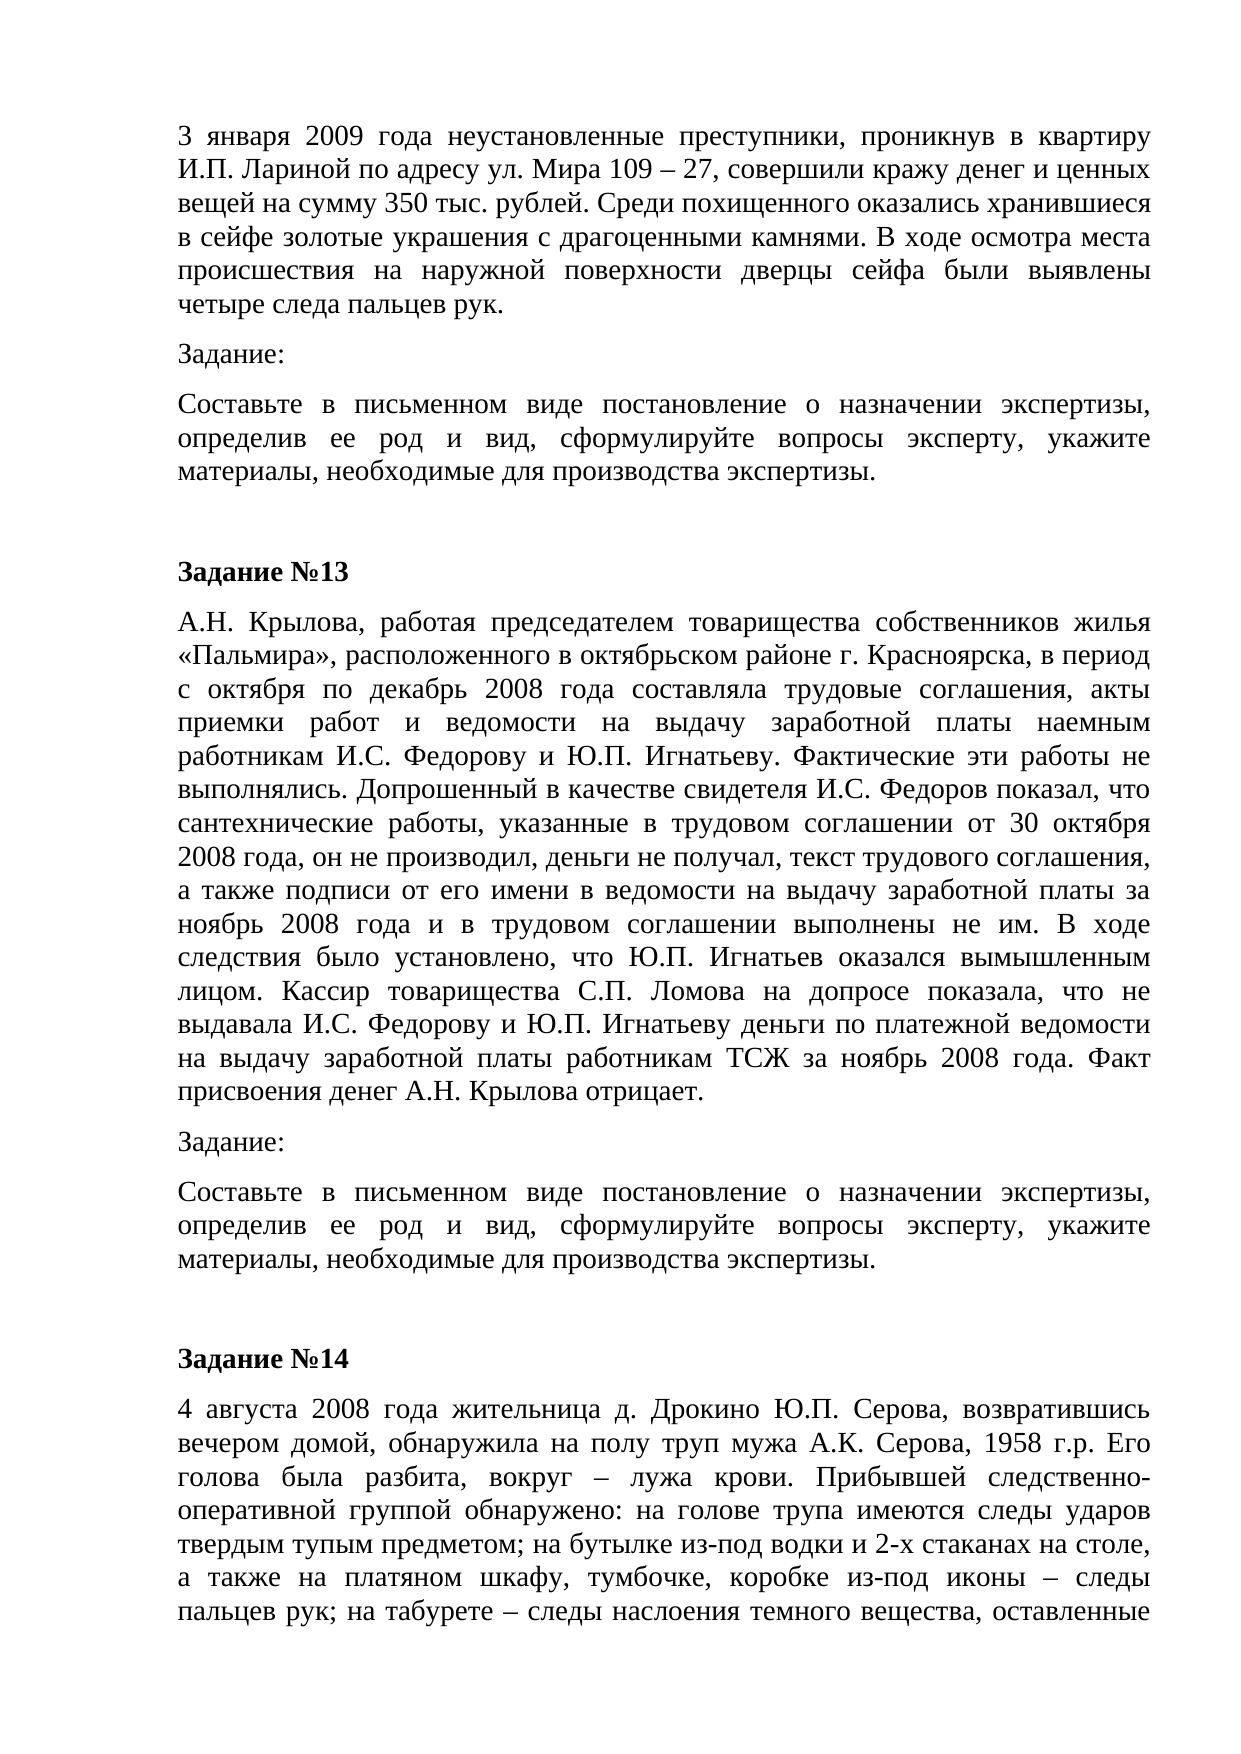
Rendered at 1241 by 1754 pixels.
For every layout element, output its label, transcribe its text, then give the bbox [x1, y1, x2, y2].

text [177, 1392, 1152, 1626]
text А.Н. Крылова, работая председателем товарищества собственников жилья «Пальмира», расположенного в октябрьском районе г. Красноярска, в период с октября по декабрь 2008 года составляла трудовые соглашения, акты приемки работ и ведомости на выдачу заработной платы наемным работникам И.С. Федорову и Ю.П. Игнатьеву. Фактические эти работы не выполнялись. Допрошенный в качестве свидетеля И.С. Федоров показал, что сантехнические работы, указанные в трудовом соглашении от 30 октября 2008 года, он не производил, деньги не получал, текст трудового соглашения, а также подписи от его имени в ведомости на выдачу заработной платы за ноябрь 2008 года и в трудовом соглашении выполнены не им. В ходе следствия было установлено, что Ю.П. Игнатьев оказался вымышленным лицом. Кассир товарищества С.П. Ломова на допросе показала, что не выдавала И.С. Федорову и Ю.П. Игнатьеву деньги по платежной ведомости на выдачу заработной платы работникам ТСЖ за ноябрь 2008 года. Факт присвоения денег А.Н. Крылова отрицает. [177, 604, 1152, 1107]
text Задание: [177, 336, 1152, 369]
text Задание №13 [177, 554, 1152, 587]
text Задание: [177, 1124, 1152, 1157]
text Задание №14 [177, 1341, 1152, 1375]
text 3 января 2009 года неустановленные преступники, проникнув в квартиру И.П. Лариной по адресу ул. Мира 109 – 27, совершили кражу денег и ценных вещей на сумму 350 тыс. рублей. Среди похищенного оказались хранившиеся в сейфе золотые украшения с драгоценными камнями. В ходе осмотра места происшествия на наружной поверхности дверцы сейфа были выявлены четыре следа пальцев рук. [177, 118, 1152, 319]
